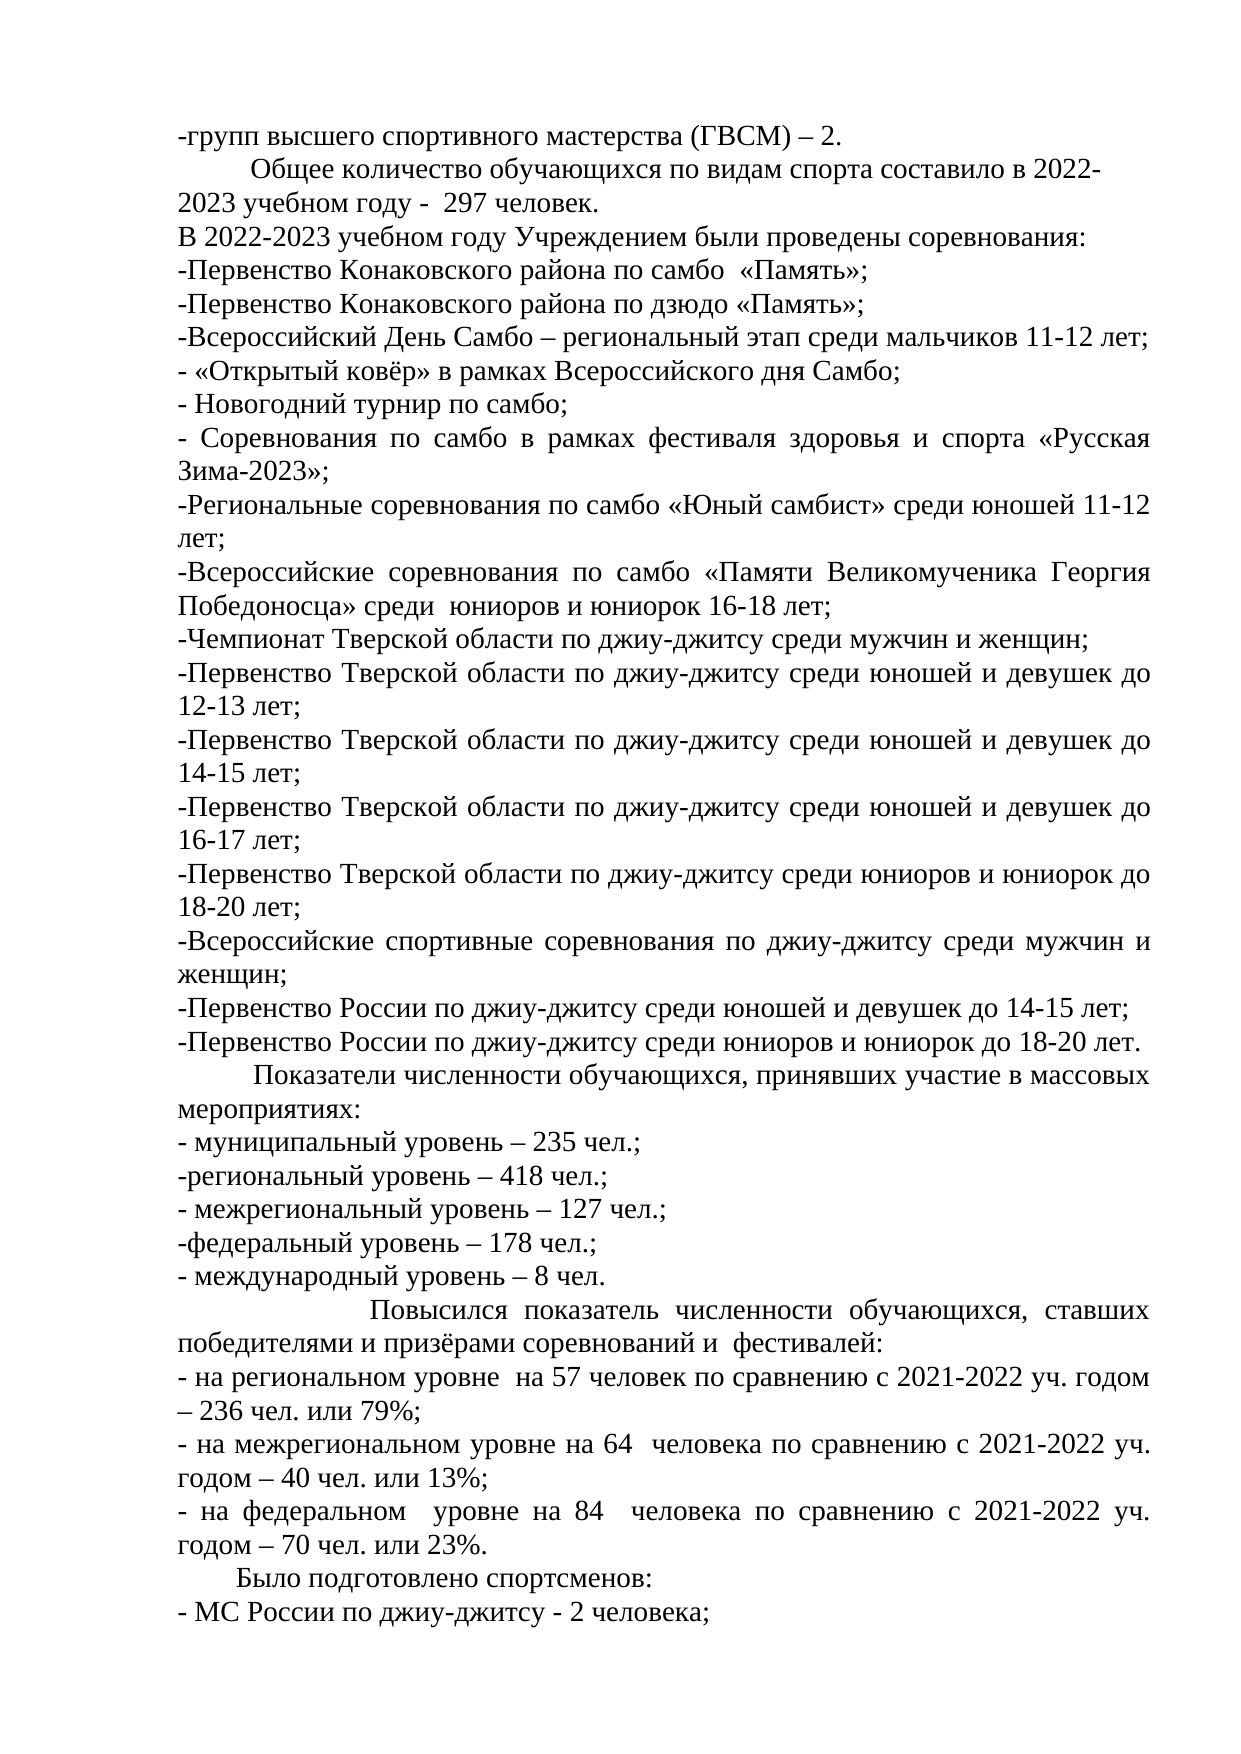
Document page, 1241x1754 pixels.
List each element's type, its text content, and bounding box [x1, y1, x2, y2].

text -Всероссийские соревнования по самбо «Памяти Великомученика Георгия Победоносца» среди юниоров и юниорок 16-18 лет; [177, 554, 1152, 621]
text -Первенство Тверской области по джиу-джитсу среди юношей и девушек до 14-15 лет; [177, 722, 1152, 789]
text -Первенство Конаковского района по самбо «Память»; [177, 252, 1152, 286]
text Было подготовлено спортсменов: [177, 1560, 1152, 1594]
text -Первенство Тверской области по джиу-джитсу среди юношей и девушек до 16-17 лет; [177, 789, 1152, 856]
text -федеральный уровень – 178 чел.; [177, 1225, 1152, 1258]
text В 2022-2023 учебном году Учреждением были проведены соревнования: [177, 219, 1152, 252]
text -Первенство Тверской области по джиу-джитсу среди юниоров и юниорок до 18-20 лет; [177, 856, 1152, 923]
text -групп высшего спортивного мастерства (ГВСМ) – 2. [177, 118, 1152, 152]
text -Чемпионат Тверской области по джиу-джитсу среди мужчин и женщин; [177, 621, 1152, 655]
text - на федеральном уровне на 84 человека по сравнению с 2021-2022 уч. годом – 70 чел. или 23%. [177, 1493, 1152, 1560]
text -Всероссийские спортивные соревнования по джиу-джитсу среди мужчин и женщин; [177, 923, 1152, 990]
text Повысился показатель численности обучающихся, ставших победителями и призёрами соревнований и фестивалей: [177, 1292, 1152, 1359]
text -Первенство России по джиу-джитсу среди юношей и девушек до 14-15 лет; [177, 990, 1152, 1024]
text -Региональные соревнования по самбо «Юный самбист» среди юношей 11-12 лет; [177, 487, 1152, 554]
text Показатели численности обучающихся, принявших участие в массовых мероприятиях: [177, 1057, 1152, 1124]
text -Первенство России по джиу-джитсу среди юниоров и юниорок до 18-20 лет. [177, 1024, 1152, 1057]
text -региональный уровень – 418 чел.; [177, 1158, 1152, 1191]
text Общее количество обучающихся по видам спорта составило в 2022-2023 учебном году - 297 человек. [177, 152, 1152, 219]
text - международный уровень – 8 чел. [177, 1258, 1152, 1292]
text - на межрегиональном уровне на 64 человека по сравнению с 2021-2022 уч. годом – 40 чел. или 13%; [177, 1426, 1152, 1493]
text - на региональном уровне на 57 человек по сравнению с 2021-2022 уч. годом – 236 чел. или 79%; [177, 1359, 1152, 1426]
text - Соревнования по самбо в рамках фестиваля здоровья и спорта «Русская Зима-2023»; [177, 420, 1152, 487]
text -Первенство Тверской области по джиу-джитсу среди юношей и девушек до 12-13 лет; [177, 655, 1152, 722]
text - МС России по джиу-джитсу - 2 человека; [177, 1594, 1152, 1627]
text - межрегиональный уровень – 127 чел.; [177, 1191, 1152, 1225]
text - Новогодний турнир по самбо; [177, 386, 1152, 420]
text - «Открытый ковёр» в рамках Всероссийского дня Самбо; [177, 353, 1152, 386]
text -Всероссийский День Самбо – региональный этап среди мальчиков 11-12 лет; [177, 319, 1152, 353]
text -Первенство Конаковского района по дзюдо «Память»; [177, 286, 1152, 319]
text - муниципальный уровень – 235 чел.; [177, 1124, 1152, 1158]
